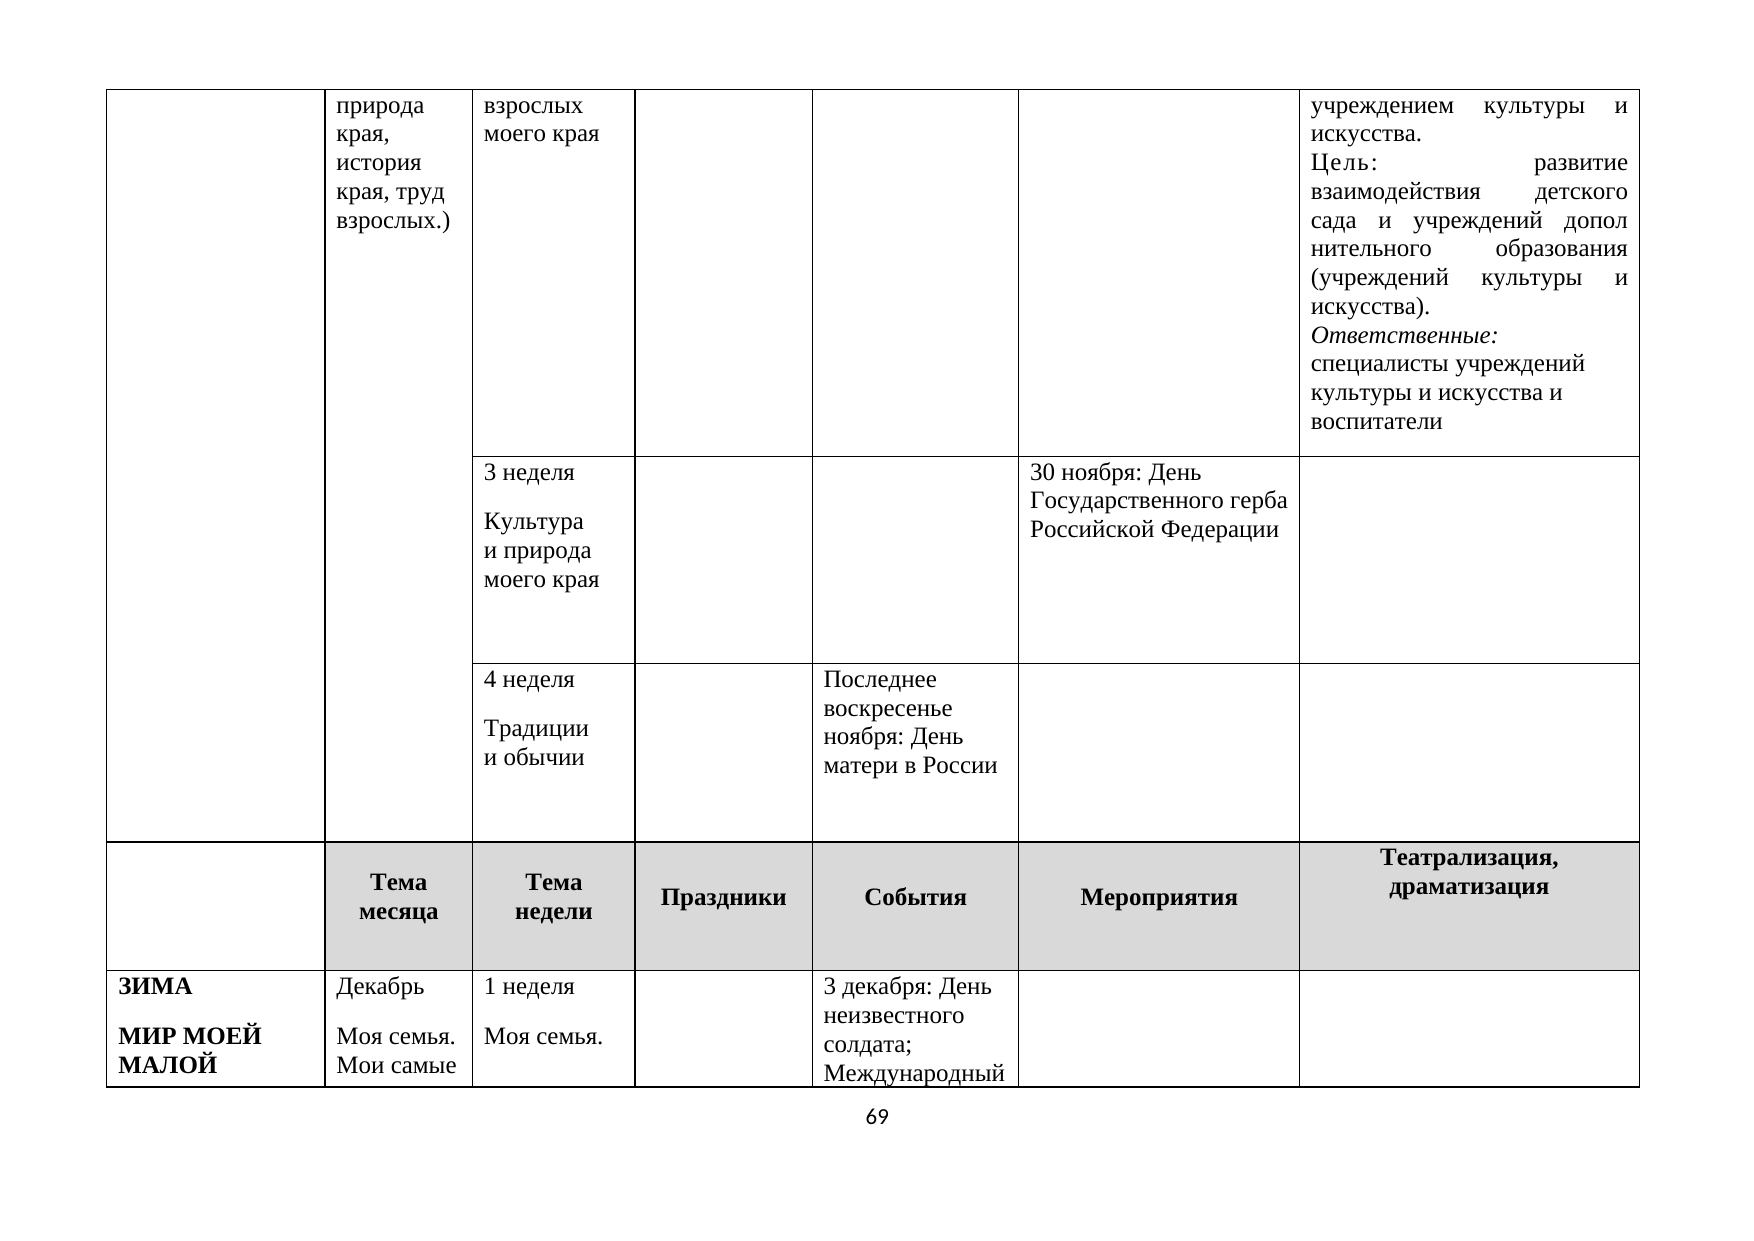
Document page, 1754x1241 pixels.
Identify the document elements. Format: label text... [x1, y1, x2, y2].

table_cell [636, 90, 812, 456]
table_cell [1300, 90, 1639, 456]
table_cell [326, 971, 472, 1086]
table_cell [1019, 664, 1299, 841]
table_cell Праздники [636, 843, 812, 970]
table_cell [1300, 457, 1639, 663]
table_cell Театрализация, драматизация [1300, 843, 1639, 970]
table_cell 3 неделя Культура и природа моего края [473, 457, 634, 663]
table_cell [1019, 90, 1299, 456]
table_cell [1019, 971, 1299, 1086]
table_cell Тема недели [473, 843, 634, 970]
table_cell События [813, 843, 1018, 970]
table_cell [107, 971, 324, 1086]
table_cell 1 неделя Моя семья. [473, 971, 634, 1086]
table_cell [1300, 971, 1639, 1086]
table_cell [636, 971, 812, 1086]
table_cell Тема месяца [326, 843, 472, 970]
table_cell [813, 90, 1018, 456]
table_cell [813, 457, 1018, 663]
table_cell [813, 971, 1018, 1086]
table_cell [107, 843, 324, 970]
table_cell Последнее воскресенье ноября: День матери в России [813, 664, 1018, 841]
table_cell [636, 664, 812, 841]
table_cell 30 ноября: День Государственного герба Российской Федерации [1019, 457, 1299, 663]
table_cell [473, 90, 634, 456]
table_cell [1300, 664, 1639, 841]
table_cell [636, 457, 812, 663]
table_cell 4 неделя Традиции и обычии [473, 664, 634, 841]
table_cell Мероприятия [1019, 843, 1299, 970]
